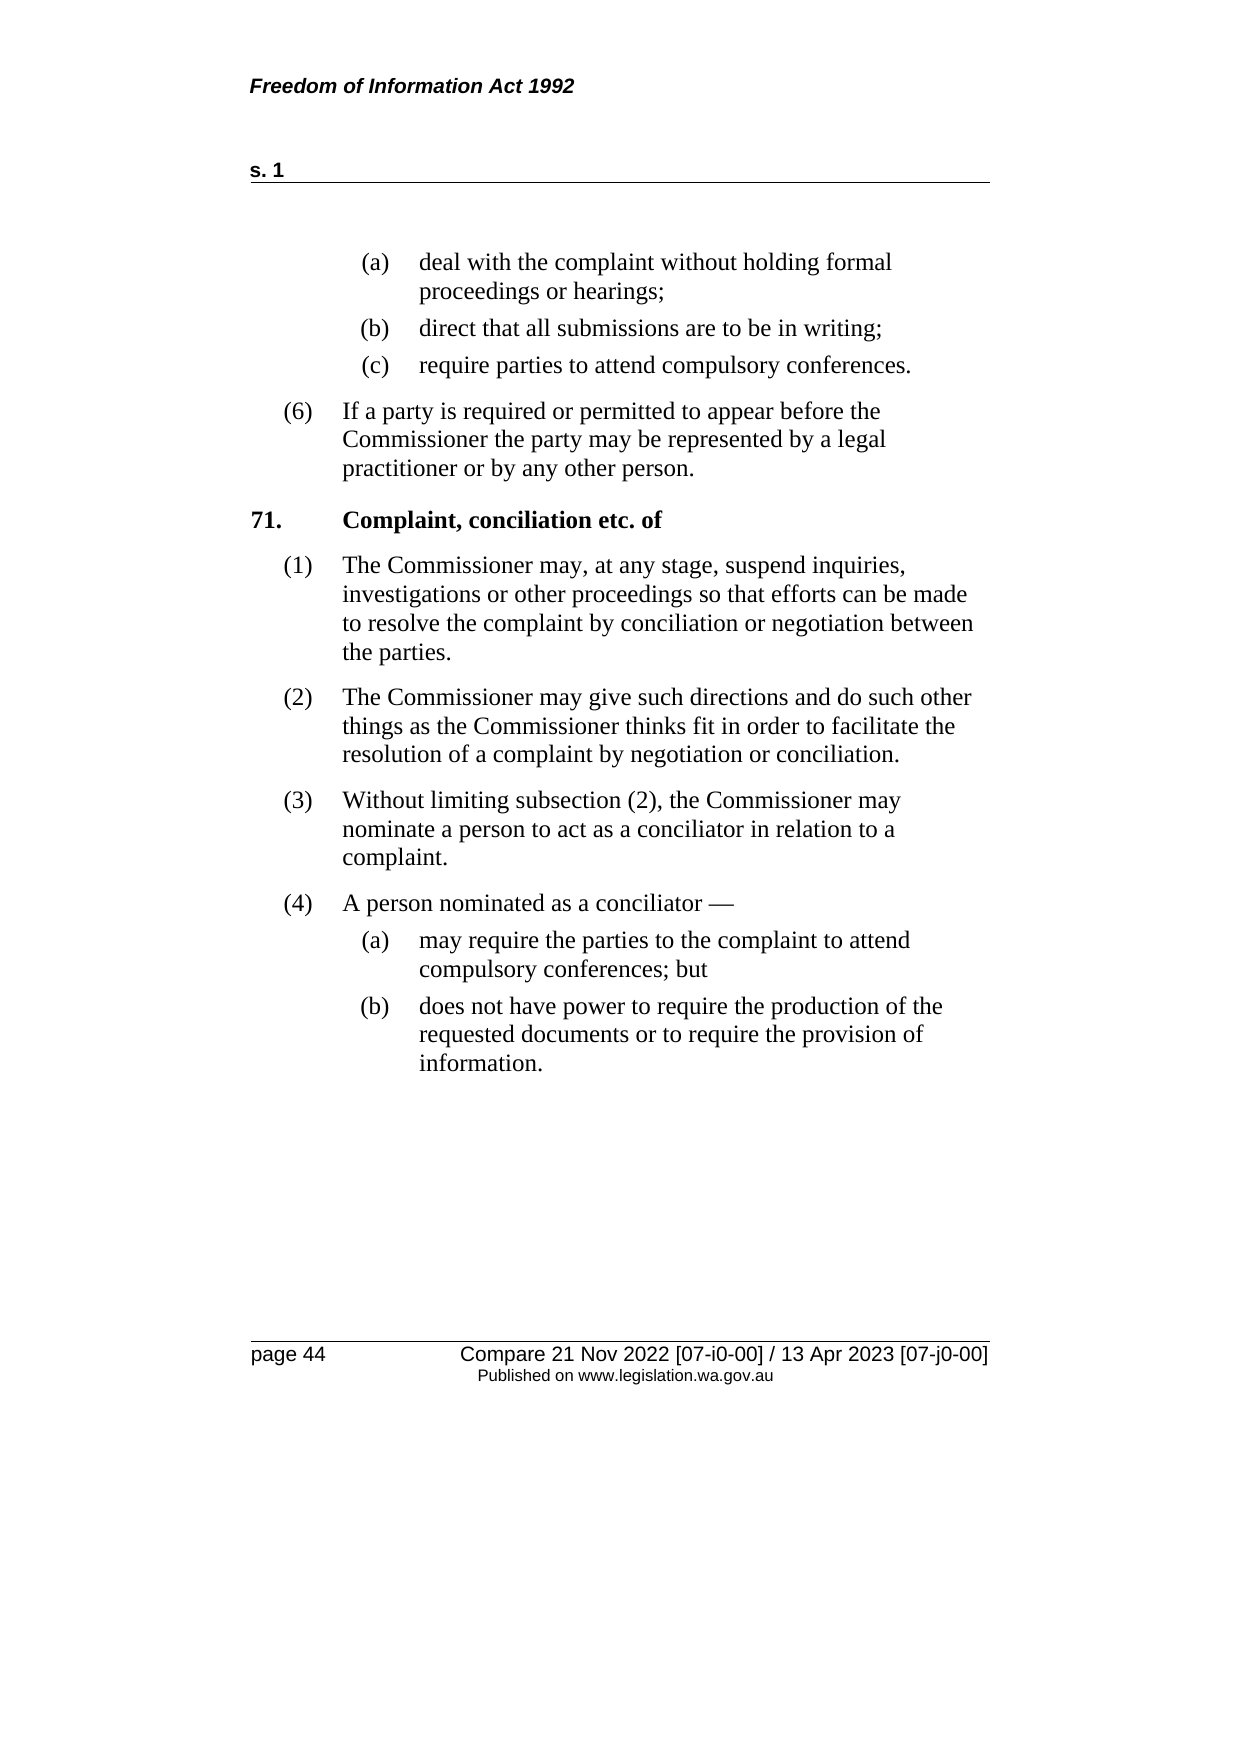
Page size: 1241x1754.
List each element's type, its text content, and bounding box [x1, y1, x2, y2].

text (6) If a party is required or permitted to appear before the Commissioner the party may be represented by a legal practitioner or by any other person. [251, 396, 990, 482]
subtitle 71. Complaint, conciliation etc. of [251, 505, 990, 534]
text (c) require parties to attend compulsory conferences. [251, 350, 990, 379]
text (b) direct that all submissions are to be in writing; [251, 313, 990, 342]
text (2) The Commissioner may give such directions and do such other things as the Commissioner thinks fit in order to facilitate the resolution of a complaint by negotiation or conciliation. [251, 682, 990, 768]
text (a) deal with the complaint without holding formal proceedings or hearings; [251, 247, 990, 305]
text (4) A person nominated as a conciliator — [251, 888, 990, 917]
text (b) does not have power to require the production of the requested documents or to require the provision of information. [251, 991, 990, 1077]
text (a) may require the parties to the complaint to attend compulsory conferences; but [251, 925, 990, 982]
text (3) Without limiting subsection (2), the Commissioner may nominate a person to act as a conciliator in relation to a complaint. [251, 785, 990, 871]
text (1) The Commissioner may, at any stage, suspend inquiries, investigations or other proceedings so that efforts can be made to resolve the complaint by conciliation or negotiation between the parties. [251, 550, 990, 665]
